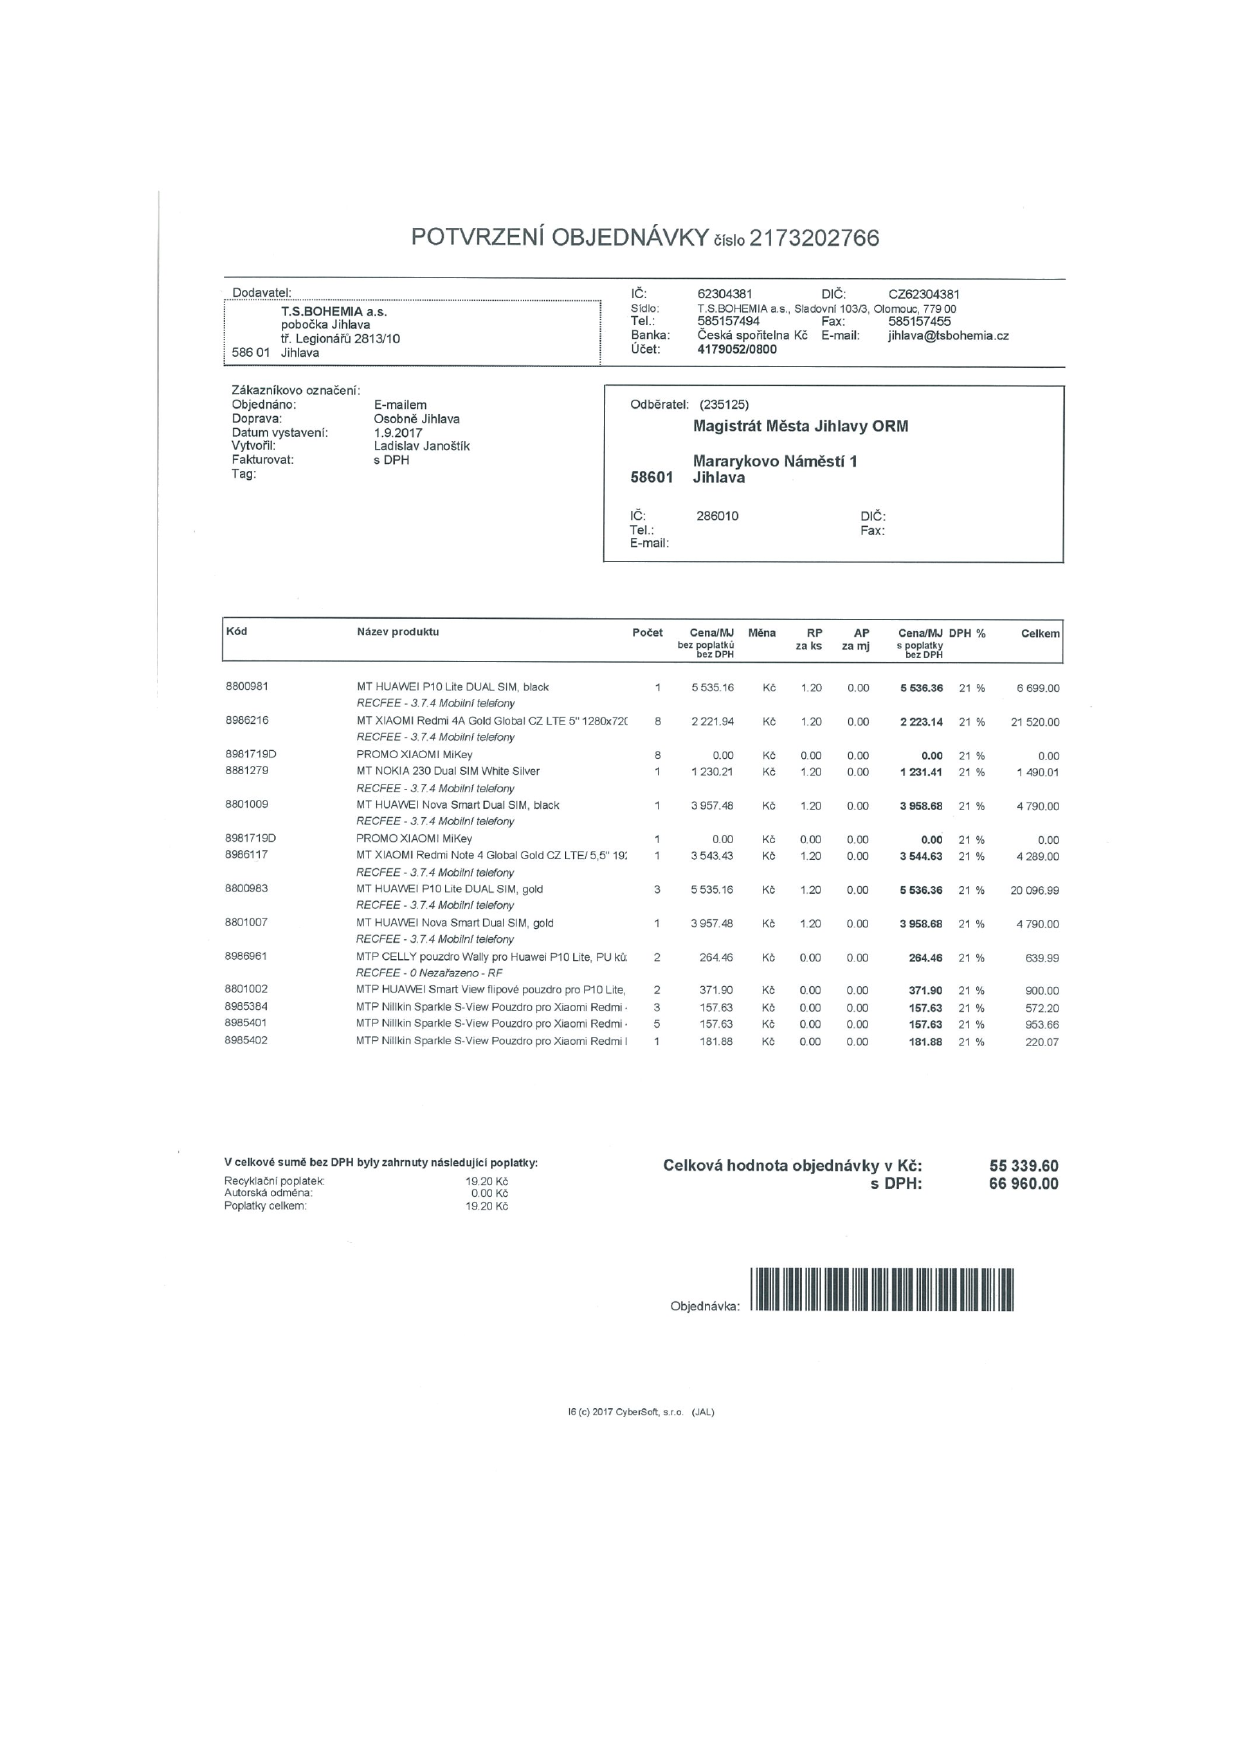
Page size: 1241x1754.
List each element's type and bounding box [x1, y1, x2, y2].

picture [150, 181, 1118, 1551]
